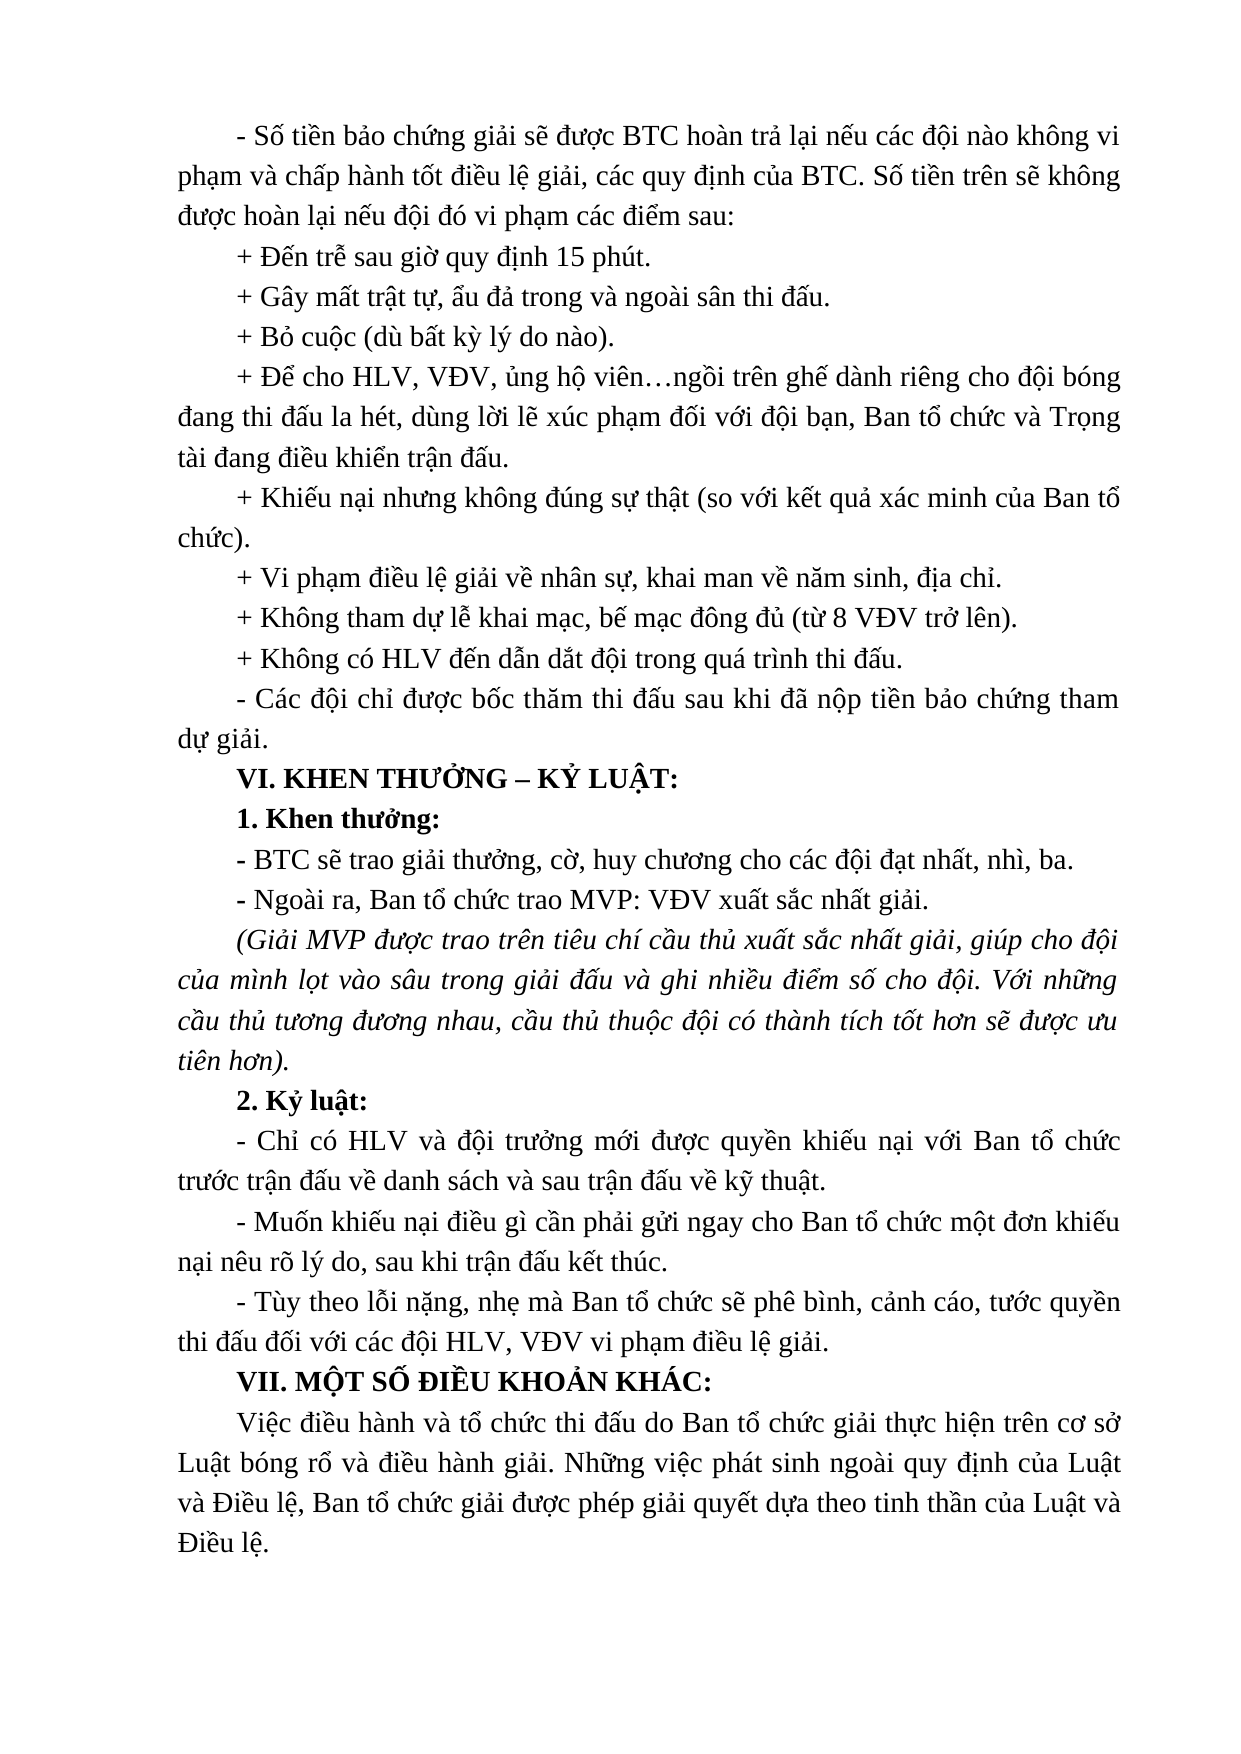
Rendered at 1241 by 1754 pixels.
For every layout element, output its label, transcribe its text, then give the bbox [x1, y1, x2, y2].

text VII. MỘT SỐ ĐIỀU KHOẢN KHÁC: [177, 1364, 1122, 1398]
text VI. KHEN THƯỞNG – KỶ LUẬT: [177, 761, 1122, 795]
text - Các đội chỉ được bốc thăm thi đấu sau khi đã nộp tiền bảo chứng tham dự giải. [177, 681, 1122, 755]
text - Ngoài ra, Ban tổ chức trao MVP: VĐV xuất sắc nhất giải. [177, 882, 1122, 916]
text + Bỏ cuộc (dù bất kỳ lý do nào). [177, 319, 1122, 353]
text + Khiếu nại nhưng không đúng sự thật (so với kết quả xác minh của Ban tổ chức). [177, 480, 1122, 554]
text (Giải MVP được trao trên tiêu chí cầu thủ xuất sắc nhất giải, giúp cho đội của mình lọt vào sâu trong giải đấu và ghi nhiều điểm số cho đội. Với những cầu thủ tương đương nhau, cầu thủ thuộc đội có thành tích tốt hơn sẽ được ưu tiên hơn). [177, 922, 1122, 1076]
text - Muốn khiếu nại điều gì cần phải gửi ngay cho Ban tổ chức một đơn khiếu nại nêu rõ lý do, sau khi trận đấu kết thúc. [177, 1204, 1122, 1277]
text + Vi phạm điều lệ giải về nhân sự, khai man về năm sinh, địa chỉ. [177, 560, 1122, 594]
text + Gây mất trật tự, ẩu đả trong và ngoài sân thi đấu. [177, 279, 1122, 312]
text + Để cho HLV, VĐV, ủng hộ viên…ngồi trên ghế dành riêng cho đội bóng đang thi đấu la hét, dùng lời lẽ xúc phạm đối với đội bạn, Ban tổ chức và Trọng tài đang điều khiển trận đấu. [177, 359, 1122, 473]
text - Số tiền bảo chứng giải sẽ được BTC hoàn trả lại nếu các đội nào không vi phạm và chấp hành tốt điều lệ giải, các quy định của BTC. Số tiền trên sẽ không được hoàn lại nếu đội đó vi phạm các điểm sau: [177, 118, 1122, 232]
text 2. Kỷ luật: [177, 1083, 1122, 1117]
text 1. Khen thưởng: [177, 802, 1122, 835]
text + Không tham dự lễ khai mạc, bế mạc đông đủ (từ 8 VĐV trở lên). [177, 601, 1122, 634]
text - Chỉ có HLV và đội trưởng mới được quyền khiếu nại với Ban tổ chức trước trận đấu về danh sách và sau trận đấu về kỹ thuật. [177, 1123, 1122, 1197]
text Việc điều hành và tổ chức thi đấu do Ban tổ chức giải thực hiện trên cơ sở Luật bóng rổ và điều hành giải. Những việc phát sinh ngoài quy định của Luật và Điều lệ, Ban tổ chức giải được phép giải quyết dựa theo tinh thần của Luật và Điều lệ. [177, 1405, 1122, 1559]
text + Đến trễ sau giờ quy định 15 phút. [177, 239, 1122, 272]
text + Không có HLV đến dẫn dắt đội trong quá trình thi đấu. [177, 641, 1122, 674]
text - Tùy theo lỗi nặng, nhẹ mà Ban tổ chức sẽ phê bình, cảnh cáo, tước quyền thi đấu đối với các đội HLV, VĐV vi phạm điều lệ giải. [177, 1284, 1122, 1358]
text - BTC sẽ trao giải thưởng, cờ, huy chương cho các đội đạt nhất, nhì, ba. [177, 842, 1122, 875]
